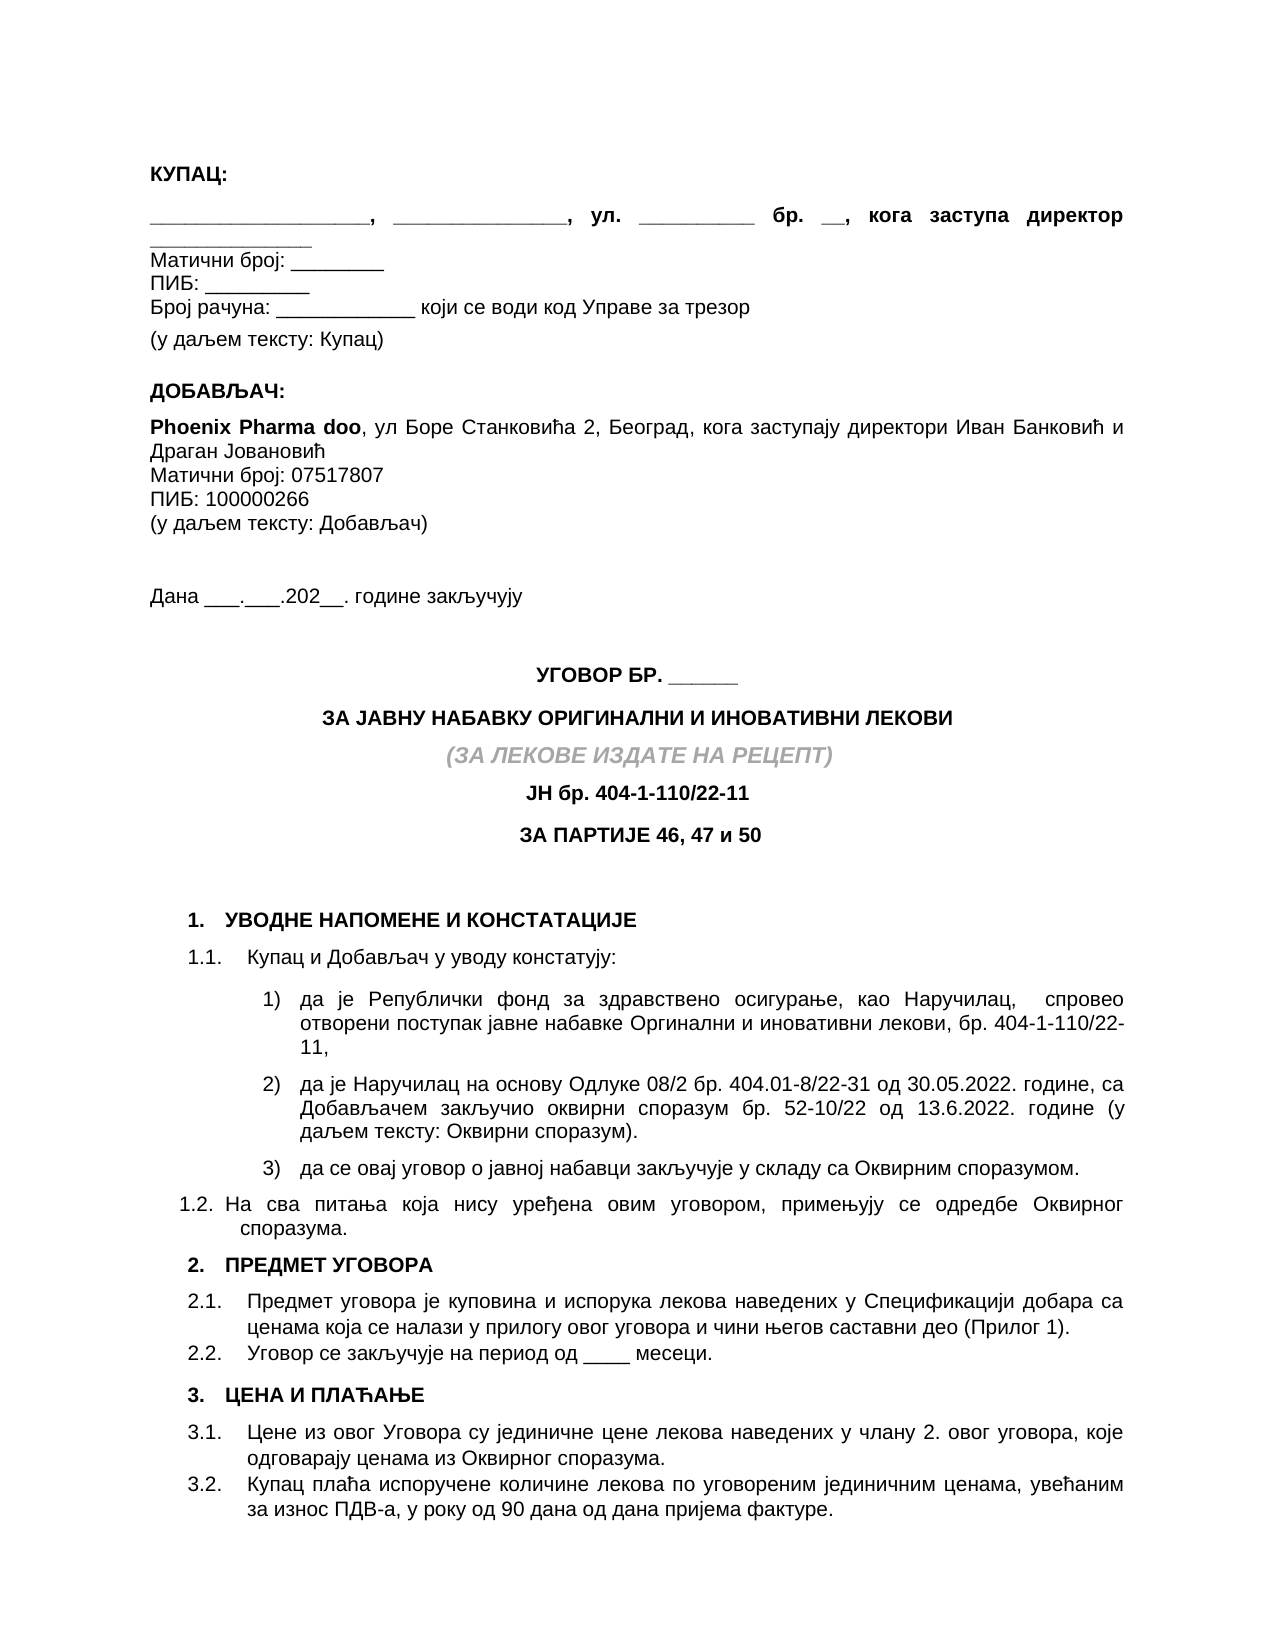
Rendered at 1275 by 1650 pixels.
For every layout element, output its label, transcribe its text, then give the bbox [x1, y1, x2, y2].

text Матични број: 07517807 [150, 463, 1125, 487]
list ЦЕНА И ПЛАЋАЊЕ [187, 1383, 1125, 1407]
text Матични број: ________ [150, 249, 1125, 272]
list да се овај уговор о јавној набавци закључује у складу са Оквирним споразумом. [262, 1156, 1125, 1180]
list Уговор се закључује на период од ____ месеци. [187, 1341, 1125, 1365]
text ___________________, _______________, ул. __________ бр. __, кога заступа директор ______________ [150, 204, 1125, 249]
list Предмет уговора је куповина и испорука лекова наведених у Спецификацији добара са ценама која се налази у прилогу овог уговора и чини његов саставни део (Прилог 1). [187, 1289, 1125, 1339]
list Купац плаћа испоручене количине лекова по уговореним јединичним ценама, увећаним за износ ПДВ-а, у року од 90 дана од дана пријема фактуре. [187, 1471, 1125, 1521]
text Број рачуна: ____________ који се води код Управе за трезор [150, 295, 1125, 319]
text ДОБАВЉАЧ: [150, 379, 1125, 403]
list Купац и Добављач у уводу констатују: [187, 944, 1125, 968]
text ПИБ: _________ [150, 272, 1125, 295]
list ПРЕДМЕТ УГОВOРА [187, 1253, 1125, 1277]
text (у даљем тексту: Добављач) [150, 511, 1125, 535]
text ПИБ: 100000266 [150, 487, 1125, 511]
text (ЗА ЛЕКОВЕ ИЗДАТЕ НА РЕЦЕПТ) [150, 742, 1125, 768]
list Цене из овог Уговора су јединичне цене лекова наведених у члану 2. овог уговора, које одговарају ценама из Оквирног споразума. [187, 1420, 1125, 1469]
text УГОВОР БР. ______ [150, 663, 1125, 687]
text (у даљем тексту: Купац) [150, 327, 1125, 351]
text Дана ___.___.202__. године закључују [150, 584, 1125, 608]
list да је Републички фонд за здравствено осигурање, као Наручилац, спровео отворени поступак јавне набавке Оргинални и иновативни лекови, бр. 404-1-110/22-11, [262, 987, 1125, 1059]
text КУПАЦ: [150, 162, 1125, 186]
text Phoenix Pharma doo, ул Боре Станковића 2, Београд, кога заступају директори Иван Банковић и Драган Јовановић [150, 415, 1125, 463]
text ЗА ПАРТИЈЕ 46, 47 и 50 [150, 823, 1125, 847]
text ЈН бр. 404-1-110/22-11 [150, 781, 1125, 804]
list да је Наручилац на основу Одлуке 08/2 бр. 404.01-8/22-31 од 30.05.2022. године, са Добављачем закључио оквирни споразум бр. 52-10/22 од 13.6.2022. године (у даљем тексту: Оквирни споразум). [262, 1071, 1125, 1143]
text ЗА ЈАВНУ НАБАВКУ ОРИГИНАЛНИ И ИНОВАТИВНИ ЛЕКОВИ [150, 705, 1125, 729]
list УВОДНЕ НАПОМЕНЕ И КОНСТАТАЦИЈЕ [187, 908, 1125, 932]
list На сва питања која нису уређена овим уговором, примењују се одредбе Оквирног споразума. [179, 1192, 1125, 1240]
